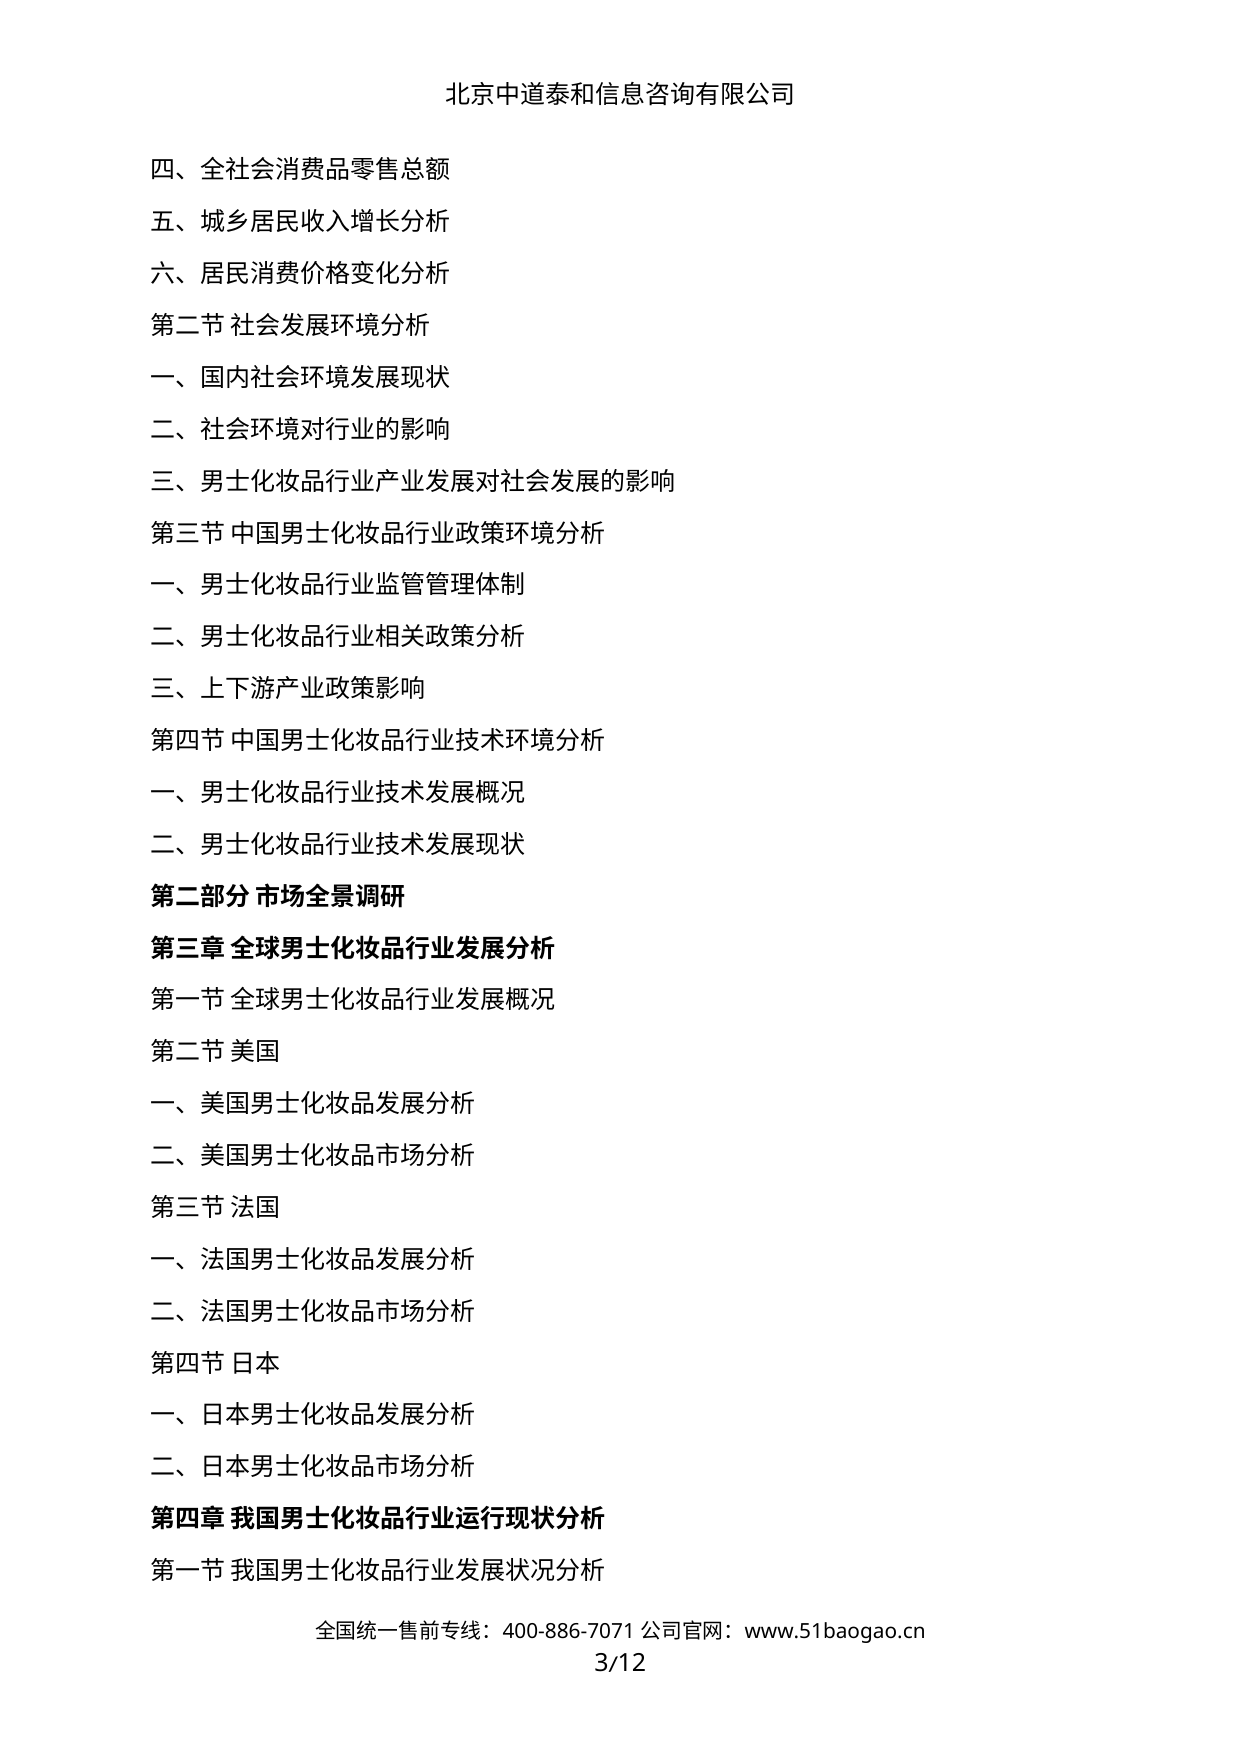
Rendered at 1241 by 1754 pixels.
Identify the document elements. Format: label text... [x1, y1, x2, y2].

text 第三章 全球男士化妆品行业发展分析 [150, 928, 1090, 964]
text 第三节 中国男士化妆品行业政策环境分析 [150, 513, 1090, 549]
text 第二部分 市场全景调研 [150, 876, 1090, 912]
text 第一节 全球男士化妆品行业发展概况 [150, 980, 1090, 1016]
text 一、日本男士化妆品发展分析 [150, 1395, 1090, 1431]
text 一、男士化妆品行业监管管理体制 [150, 565, 1090, 601]
text 六、居民消费价格变化分析 [150, 254, 1090, 290]
text 第四节 日本 [150, 1343, 1090, 1379]
text 一、男士化妆品行业技术发展概况 [150, 772, 1090, 809]
text 二、法国男士化妆品市场分析 [150, 1291, 1090, 1327]
text 二、男士化妆品行业技术发展现状 [150, 824, 1090, 861]
text 第四章 我国男士化妆品行业运行现状分析 [150, 1499, 1090, 1535]
text 二、美国男士化妆品市场分析 [150, 1136, 1090, 1172]
text 二、日本男士化妆品市场分析 [150, 1447, 1090, 1483]
text 二、社会环境对行业的影响 [150, 409, 1090, 446]
text 一、美国男士化妆品发展分析 [150, 1084, 1090, 1120]
text 四、全社会消费品零售总额 [150, 150, 1090, 186]
text 第三节 法国 [150, 1187, 1090, 1224]
text 第二节 美国 [150, 1032, 1090, 1068]
text 三、上下游产业政策影响 [150, 669, 1090, 705]
text 二、男士化妆品行业相关政策分析 [150, 617, 1090, 653]
text 第四节 中国男士化妆品行业技术环境分析 [150, 721, 1090, 757]
text 一、国内社会环境发展现状 [150, 357, 1090, 394]
text 三、男士化妆品行业产业发展对社会发展的影响 [150, 461, 1090, 497]
text 第一节 我国男士化妆品行业发展状况分析 [150, 1551, 1090, 1587]
text 第二节 社会发展环境分析 [150, 306, 1090, 342]
text 一、法国男士化妆品发展分析 [150, 1239, 1090, 1276]
text 五、城乡居民收入增长分析 [150, 202, 1090, 238]
